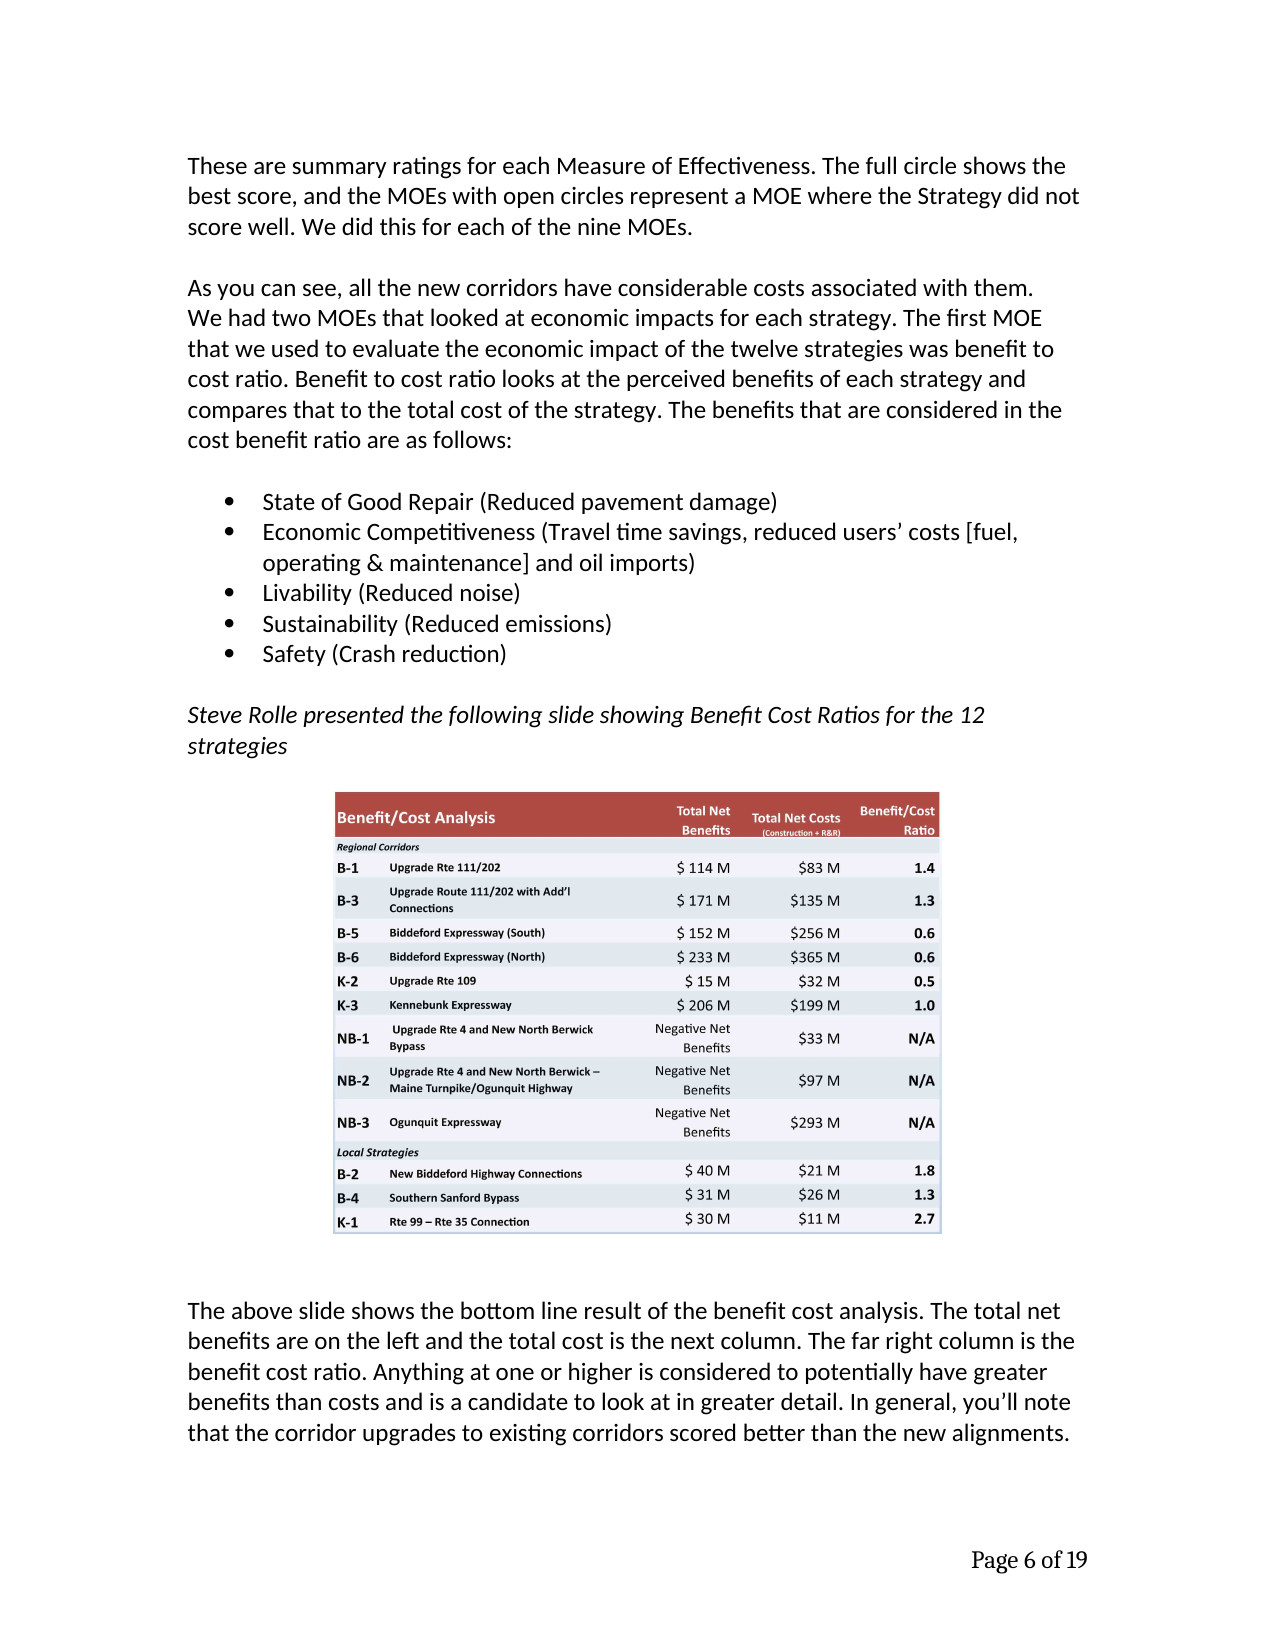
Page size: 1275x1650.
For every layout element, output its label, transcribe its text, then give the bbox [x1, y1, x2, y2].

list Economic Competitiveness (Travel time savings, reduced users’ costs [fuel, operating & maintenance] and oil imports) [225, 516, 1087, 577]
list Safety (Crash reduction) [225, 638, 1087, 669]
text Steve Rolle presented the following slide showing Benefit Cost Ratios for the 12 strategies [187, 699, 1087, 760]
text The above slide shows the bottom line result of the benefit cost analysis. The total net benefits are on the left and the total cost is the next column. The far right column is the benefit cost ratio. Anything at one or higher is considered to potentially have greater benefits than costs and is a candidate to look at in greater detail. In general, you’ll note that the corridor upgrades to existing corridors scored better than the new alignments. [187, 1295, 1087, 1447]
list State of Good Repair (Reduced pavement damage) [225, 486, 1087, 516]
text These are summary ratings for each Measure of Effectiveness. The full circle shows the best score, and the MOEs with open circles represent a MOE where the Strategy did not score well. We did this for each of the nine MOEs. [187, 150, 1087, 242]
text We had two MOEs that looked at economic impacts for each strategy. The first MOE that we used to evaluate the economic impact of the twelve strategies was benefit to cost ratio. Benefit to cost ratio looks at the perceived benefits of each strategy and compares that to the total cost of the strategy. The benefits that are considered in the cost benefit ratio are as follows: [187, 303, 1087, 455]
list Livability (Reduced noise) [225, 577, 1087, 608]
text As you can see, all the new corridors have considerable costs associated with them. [187, 272, 1087, 303]
list Sustainability (Reduced emissions) [225, 608, 1087, 638]
picture [333, 791, 942, 1234]
